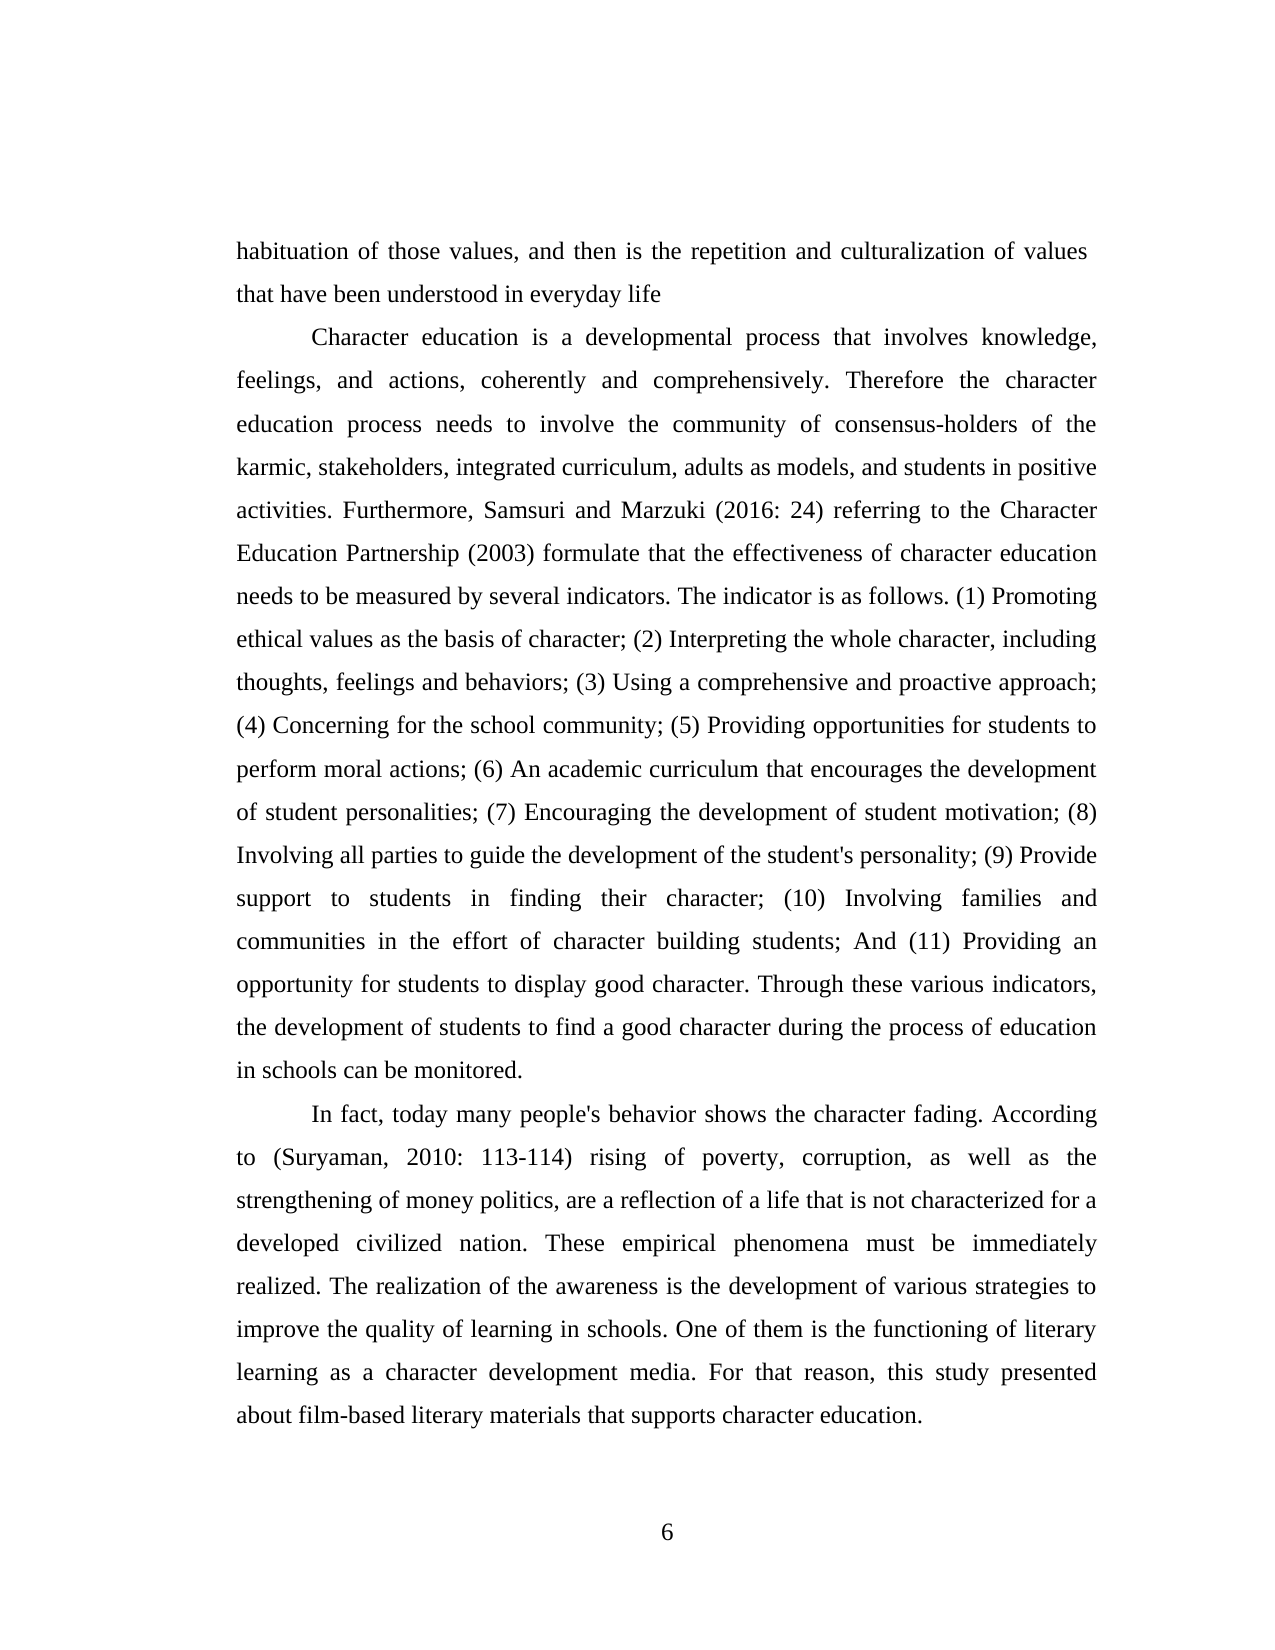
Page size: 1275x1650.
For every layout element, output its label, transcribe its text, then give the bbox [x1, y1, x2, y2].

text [236, 236, 1098, 308]
text Character education is a developmental process that involves knowledge, feelings, and actions, coherently and comprehensively. Therefore the character education process needs to involve the community of consensus-holders of the karmic, stakeholders, integrated curriculum, adults as models, and students in positive activities. Furthermore, Samsuri and Marzuki (2016: 24) referring to the Character Education Partnership (2003) formulate that the effectiveness of character education needs to be measured by several indicators. The indicator is as follows. (1) Promoting ethical values ​​as the basis of character; (2) Interpreting the whole character, including thoughts, feelings and behaviors; (3) Using a comprehensive and proactive approach; (4) Concerning for the school community; (5) Providing opportunities for students to perform moral actions; (6) An academic curriculum that encourages the development of student personalities; (7) Encouraging the development of student motivation; (8) Involving all parties to guide the development of the student's personality; (9) Provide support to students in finding their character; (10) Involving families and communities in the effort of character building students; And (11) Providing an opportunity for students to display good character. Through these various indicators, the development of students to find a good character during the process of education in schools can be monitored. [236, 322, 1098, 1084]
text In fact, today many people's behavior shows the character fading. According to (Suryaman, 2010: 113-114) rising of poverty, corruption, as well as the strengthening of money politics, are a reflection of a life that is not characterized for a developed civilized nation. These empirical phenomena must be immediately realized. The realization of the awareness is the development of various strategies to improve the quality of learning in schools. One of them is the functioning of literary learning as a character development media. For that reason, this study presented about film-based literary materials that supports character education. [236, 1099, 1098, 1429]
